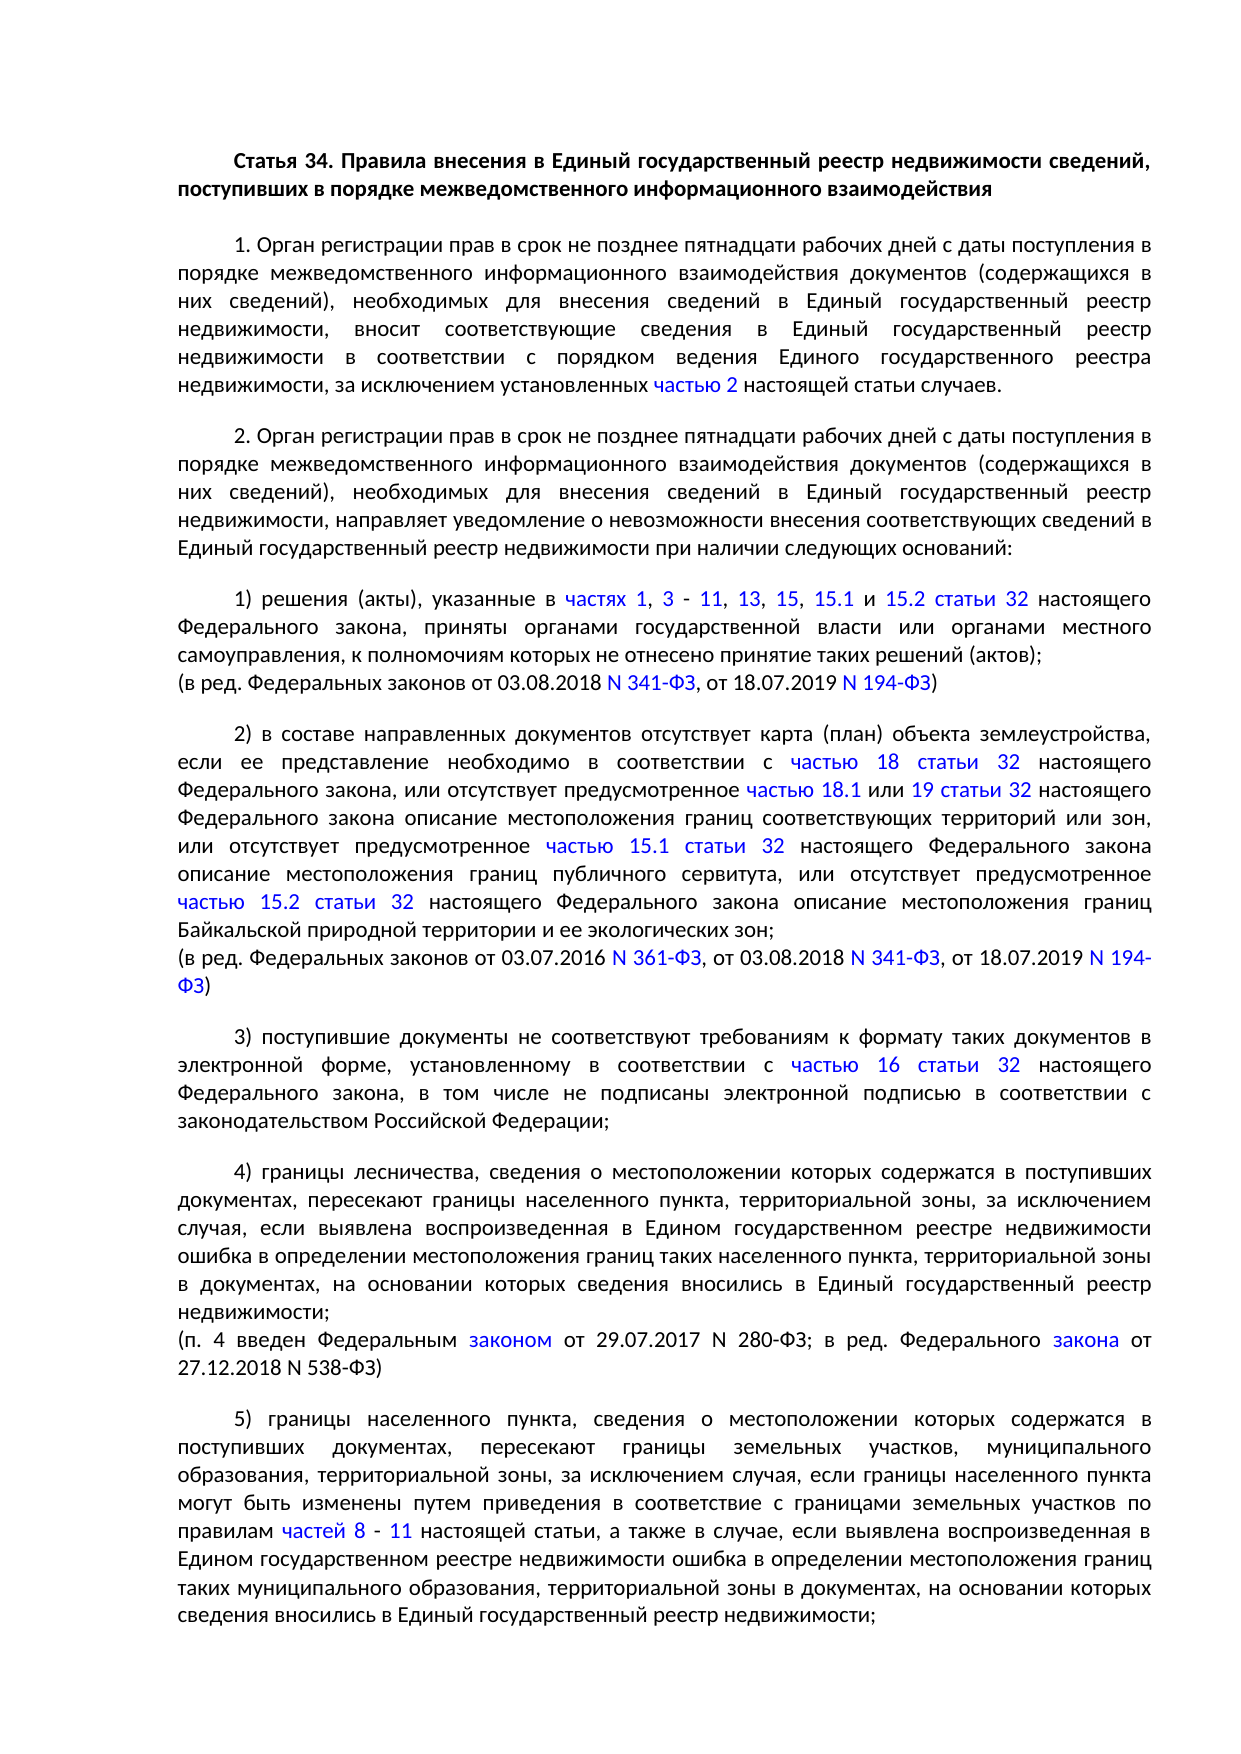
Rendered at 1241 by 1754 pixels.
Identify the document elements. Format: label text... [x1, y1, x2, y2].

text (в ред. Федеральных законов от 03.07.2016 N 361-ФЗ, от 03.08.2018 N 341-ФЗ, от 18.07.2019 N 194-ФЗ) [177, 943, 1152, 999]
title Статья 34. Правила внесения в Единый государственный реестр недвижимости сведений, поступивших в порядке межведомственного информационного взаимодействия [177, 146, 1152, 202]
text (п. 4 введен Федеральным законом от 29.07.2017 N 280-ФЗ; в ред. Федерального закона от 27.12.2018 N 538-ФЗ) [177, 1326, 1152, 1382]
text 1) решения (акты), указанные в частях 1, 3 - 11, 13, 15, 15.1 и 15.2 статьи 32 настоящего Федерального закона, приняты органами государственной власти или органами местного самоуправления, к полномочиям которых не отнесено принятие таких решений (актов); [177, 584, 1152, 668]
text 3) поступившие документы не соответствуют требованиям к формату таких документов в электронной форме, установленному в соответствии с частью 16 статьи 32 настоящего Федерального закона, в том числе не подписаны электронной подписью в соответствии с законодательством Российской Федерации; [177, 1022, 1152, 1134]
text 2. Орган регистрации прав в срок не позднее пятнадцати рабочих дней с даты поступления в порядке межведомственного информационного взаимодействия документов (содержащихся в них сведений), необходимых для внесения сведений в Единый государственный реестр недвижимости, направляет уведомление о невозможности внесения соответствующих сведений в Единый государственный реестр недвижимости при наличии следующих оснований: [177, 421, 1152, 561]
text 4) границы лесничества, сведения о местоположении которых содержатся в поступивших документах, пересекают границы населенного пункта, территориальной зоны, за исключением случая, если выявлена воспроизведенная в Едином государственном реестре недвижимости ошибка в определении местоположения границ таких населенного пункта, территориальной зоны в документах, на основании которых сведения вносились в Единый государственный реестр недвижимости; [177, 1157, 1152, 1326]
text 2) в составе направленных документов отсутствует карта (план) объекта землеустройства, если ее представление необходимо в соответствии с частью 18 статьи 32 настоящего Федерального закона, или отсутствует предусмотренное частью 18.1 или 19 статьи 32 настоящего Федерального закона описание местоположения границ соответствующих территорий или зон, или отсутствует предусмотренное частью 15.1 статьи 32 настоящего Федерального закона описание местоположения границ публичного сервитута, или отсутствует предусмотренное частью 15.2 статьи 32 настоящего Федерального закона описание местоположения границ Байкальской природной территории и ее экологических зон; [177, 719, 1152, 943]
text 5) границы населенного пункта, сведения о местоположении которых содержатся в поступивших документах, пересекают границы земельных участков, муниципального образования, территориальной зоны, за исключением случая, если границы населенного пункта могут быть изменены путем приведения в соответствие с границами земельных участков по правилам частей 8 - 11 настоящей статьи, а также в случае, если выявлена воспроизведенная в Едином государственном реестре недвижимости ошибка в определении местоположения границ таких муниципального образования, территориальной зоны в документах, на основании которых сведения вносились в Единый государственный реестр недвижимости; [177, 1404, 1152, 1629]
text 1. Орган регистрации прав в срок не позднее пятнадцати рабочих дней с даты поступления в порядке межведомственного информационного взаимодействия документов (содержащихся в них сведений), необходимых для внесения сведений в Единый государственный реестр недвижимости, вносит соответствующие сведения в Единый государственный реестр недвижимости в соответствии с порядком ведения Единого государственного реестра недвижимости, за исключением установленных частью 2 настоящей статьи случаев. [177, 230, 1152, 398]
text (в ред. Федеральных законов от 03.08.2018 N 341-ФЗ, от 18.07.2019 N 194-ФЗ) [177, 668, 1152, 696]
